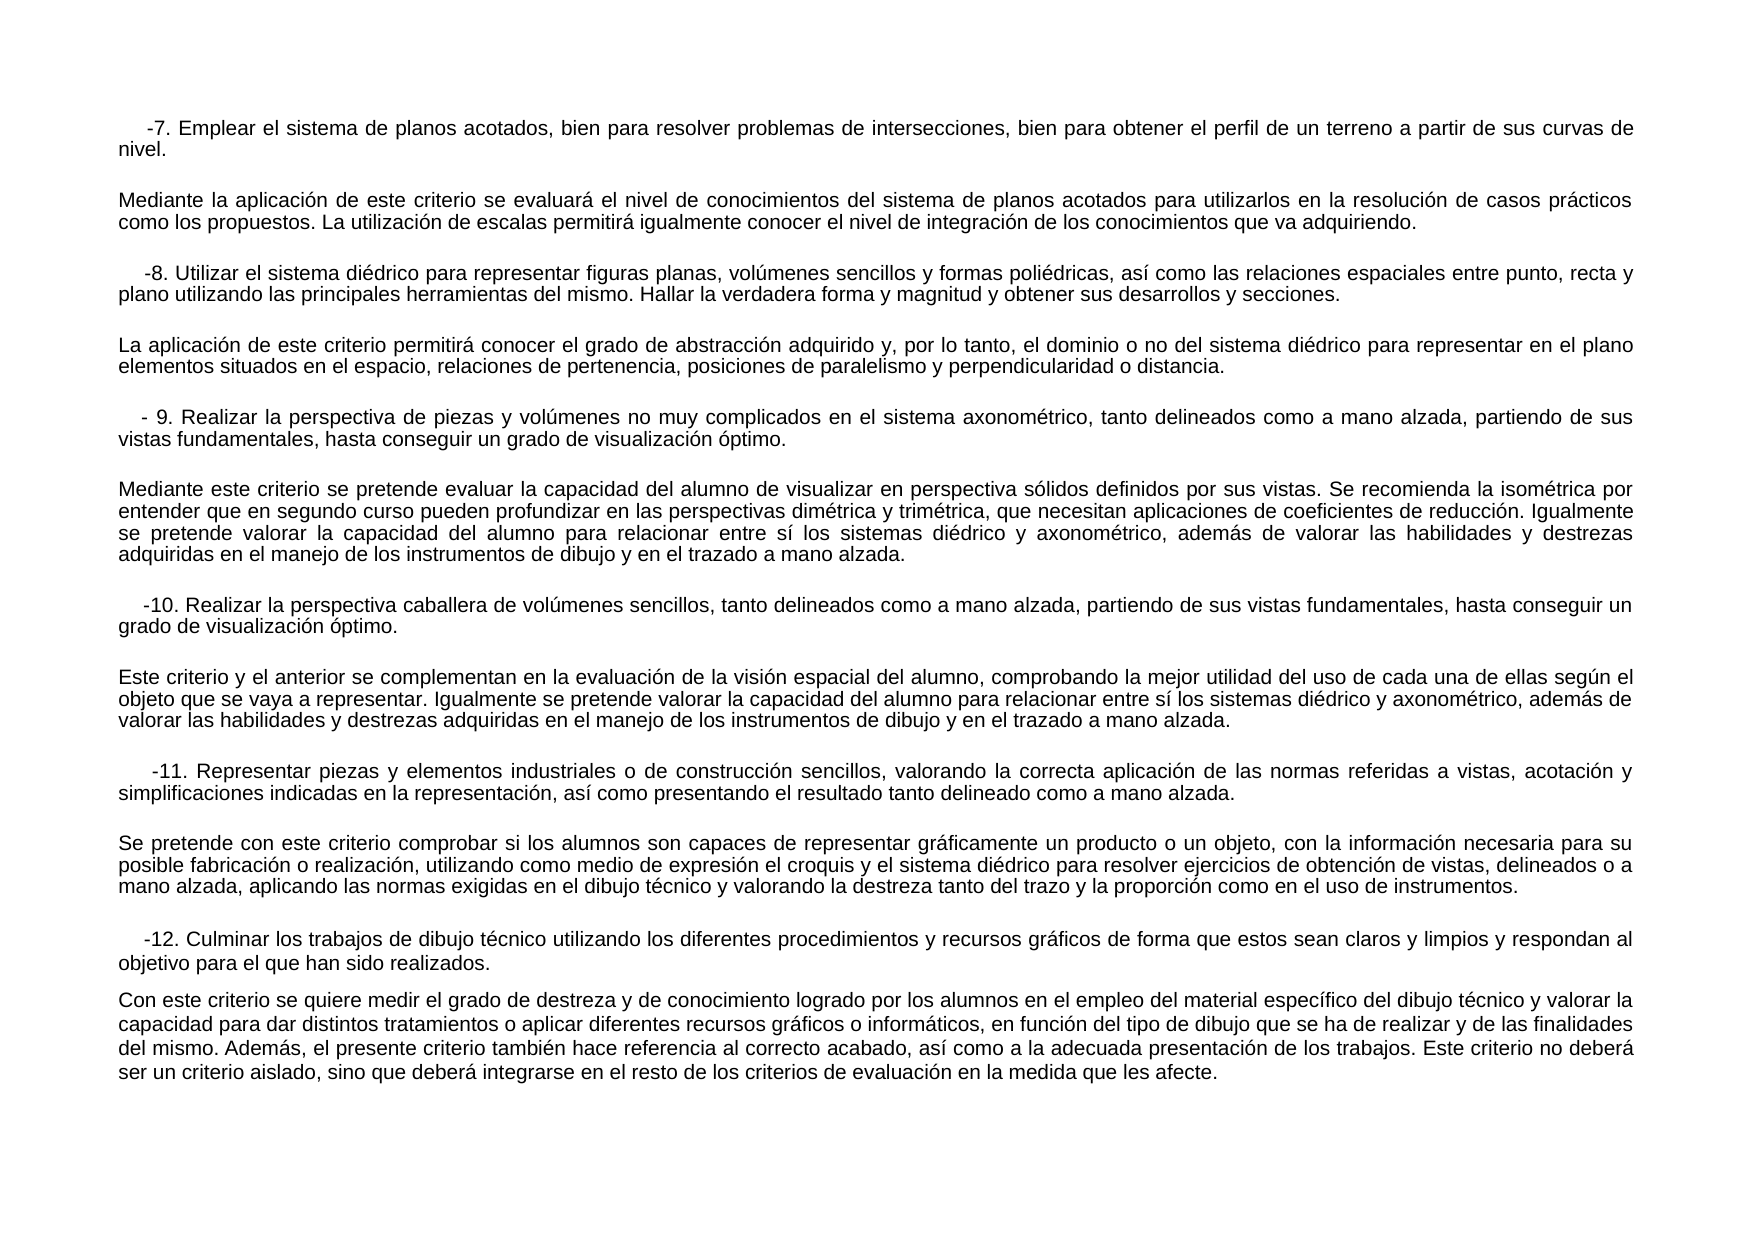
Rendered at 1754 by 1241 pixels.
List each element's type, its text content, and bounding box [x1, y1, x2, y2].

text Mediante la aplicación de este criterio se evaluará el nivel de conocimientos del sistema de planos acotados para utilizarlos en la resolución de casos prácticos como los propuestos. La utilización de escalas permitirá igualmente conocer el nivel de integración de los conocimientos que va adquiriendo. [118, 190, 1636, 233]
text -8. Utilizar el sistema diédrico para representar figuras planas, volúmenes sencillos y formas poliédricas, así como las relaciones espaciales entre punto, recta y plano utilizando las principales herramientas del mismo. Hallar la verdadera forma y magnitud y obtener sus desarrollos y secciones. [118, 263, 1636, 306]
text -12. Culminar los trabajos de dibujo técnico utilizando los diferentes procedimientos y recursos gráficos de forma que estos sean claros y limpios y respondan al objetivo para el que han sido realizados. [118, 927, 1636, 975]
text Con este criterio se quiere medir el grado de destreza y de conocimiento logrado por los alumnos en el empleo del material específico del dibujo técnico y valorar la capacidad para dar distintos tratamientos o aplicar diferentes recursos gráficos o informáticos, en función del tipo de dibujo que se ha de realizar y de las finalidades del mismo. Además, el presente criterio también hace referencia al correcto acabado, así como a la adecuada presentación de los trabajos. Este criterio no deberá ser un criterio aislado, sino que deberá integrarse en el resto de los criterios de evaluación en la medida que les afecte. [118, 988, 1636, 1083]
text -10. Realizar la perspectiva caballera de volúmenes sencillos, tanto delineados como a mano alzada, partiendo de sus vistas fundamentales, hasta conseguir un grado de visualización óptimo. [118, 595, 1636, 638]
text Este criterio y el anterior se complementan en la evaluación de la visión espacial del alumno, comprobando la mejor utilidad del uso de cada una de ellas según el objeto que se vaya a representar. Igualmente se pretende valorar la capacidad del alumno para relacionar entre sí los sistemas diédrico y axonométrico, además de valorar las habilidades y destrezas adquiridas en el manejo de los instrumentos de dibujo y en el trazado a mano alzada. [118, 667, 1636, 732]
text -7. Emplear el sistema de planos acotados, bien para resolver problemas de intersecciones, bien para obtener el perfil de un terreno a partir de sus curvas de nivel. [118, 118, 1636, 161]
text - 9. Realizar la perspectiva de piezas y volúmenes no muy complicados en el sistema axonométrico, tanto delineados como a mano alzada, partiendo de sus vistas fundamentales, hasta conseguir un grado de visualización óptimo. [118, 407, 1636, 450]
text Se pretende con este criterio comprobar si los alumnos son capaces de representar gráficamente un producto o un objeto, con la información necesaria para su posible fabricación o realización, utilizando como medio de expresión el croquis y el sistema diédrico para resolver ejercicios de obtención de vistas, delineados o a mano alzada, aplicando las normas exigidas en el dibujo técnico y valorando la destreza tanto del trazo y la proporción como en el uso de instrumentos. [118, 833, 1636, 898]
text Mediante este criterio se pretende evaluar la capacidad del alumno de visualizar en perspectiva sólidos definidos por sus vistas. Se recomienda la isométrica por entender que en segundo curso pueden profundizar en las perspectivas dimétrica y trimétrica, que necesitan aplicaciones de coeficientes de reducción. Igualmente se pretende valorar la capacidad del alumno para relacionar entre sí los sistemas diédrico y axonométrico, además de valorar las habilidades y destrezas adquiridas en el manejo de los instrumentos de dibujo y en el trazado a mano alzada. [118, 479, 1636, 566]
text -11. Representar piezas y elementos industriales o de construcción sencillos, valorando la correcta aplicación de las normas referidas a vistas, acotación y simplificaciones indicadas en la representación, así como presentando el resultado tanto delineado como a mano alzada. [118, 761, 1636, 804]
text La aplicación de este criterio permitirá conocer el grado de abstracción adquirido y, por lo tanto, el dominio o no del sistema diédrico para representar en el plano elementos situados en el espacio, relaciones de pertenencia, posiciones de paralelismo y perpendicularidad o distancia. [118, 335, 1636, 378]
